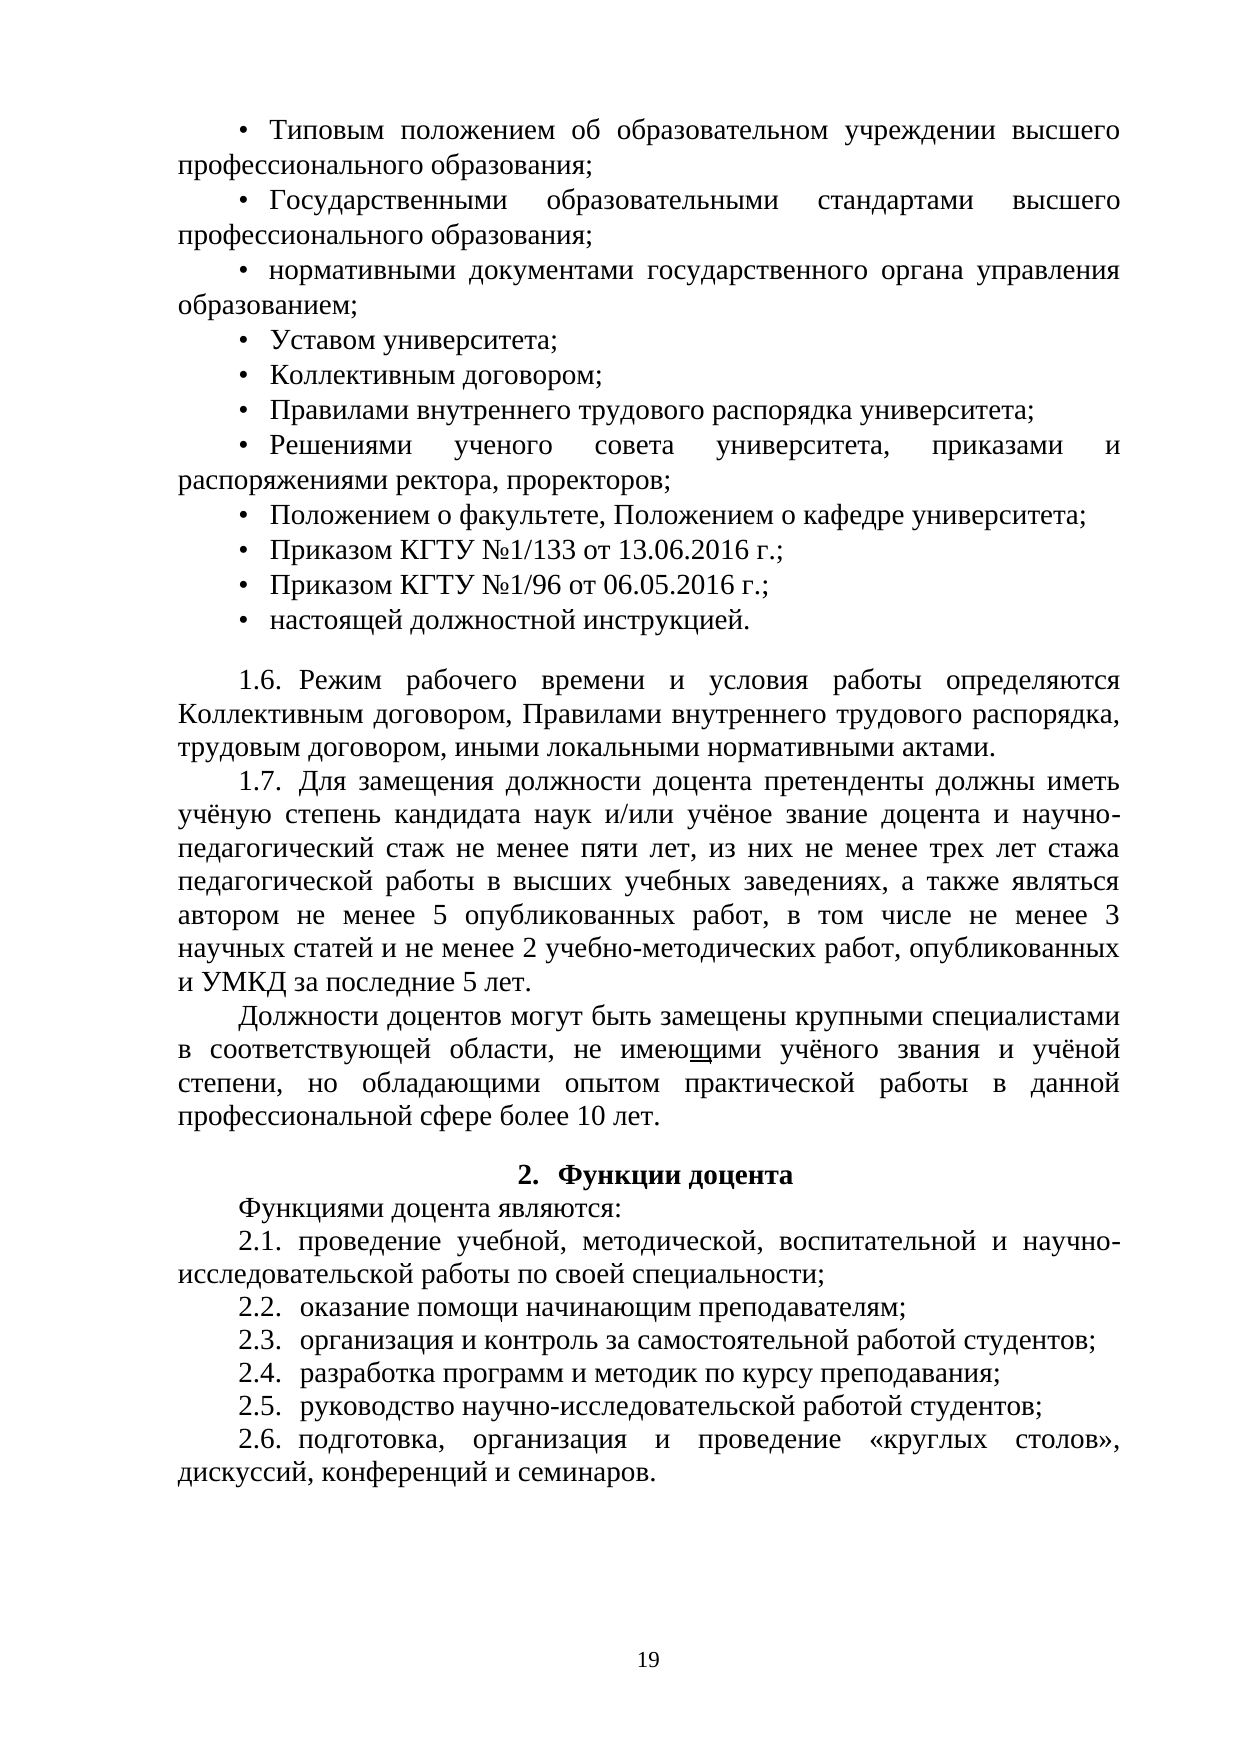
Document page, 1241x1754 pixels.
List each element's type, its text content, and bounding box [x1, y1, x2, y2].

list Режим рабочего времени и условия работы определяются Коллективным договором, Правилами внутреннего трудового распорядка, трудовым договором, иными локальными нормативными актами. [178, 663, 1121, 763]
list Уставом университета; [178, 321, 1162, 356]
list Положением о факультете, Положением о кафедре университета; [178, 496, 1162, 531]
list организация и контроль за самостоятельной работой студентов; [178, 1323, 1162, 1356]
list оказание помощи начинающим преподавателям; [178, 1290, 1162, 1323]
list проведение учебной, методической, воспитательной и научноисследовательской работы по своей специальности; [178, 1224, 1121, 1290]
text Функциями доцента являются: [178, 1191, 1162, 1224]
list Коллективным договором; [178, 356, 1162, 391]
list Функции доцента [517, 1158, 1162, 1191]
list нормативными документами государственного органа управления образованием; [178, 251, 1121, 321]
list разработка программ и методик по курсу преподавания; [178, 1356, 1162, 1389]
list Приказом КГТУ №1/96 от 06.05.2016 г.; [178, 566, 1162, 601]
list Для замещения должности доцента претенденты должны иметь учёную степень кандидата наук и/или учёное звание доцента и научнопедагогический стаж не менее пяти лет, из них не менее трех лет стажа педагогической работы в высших учебных заведениях, а также являться автором не менее 5 опубликованных работ, в том числе не менее 3 научных статей и не менее 2 учебно-методических работ, опубликованных и УМКД за последние 5 лет. [178, 763, 1121, 998]
list Приказом КГТУ №1/133 от 13.06.2016 г.; [178, 531, 1162, 566]
list Государственными образовательными стандартами высшего профессионального образования; [178, 181, 1121, 251]
list Типовым положением об образовательном учреждении высшего профессионального образования; [178, 111, 1121, 181]
text 19 [637, 1649, 659, 1672]
text Должности доцентов могут быть замещены крупными специалистами в соответствующей области, не имеющими учёного звания и учёной степени, но обладающими опытом практической работы в данной профессиональной сфере более 10 лет. [178, 998, 1121, 1132]
list Решениями ученого совета университета, приказами и распоряжениями ректора, проректоров; [178, 426, 1121, 496]
list руководство научно-исследовательской работой студентов; [178, 1389, 1162, 1422]
list подготовка, организация и проведение «круглых столов», дискуссий, конференций и семинаров. [178, 1422, 1121, 1488]
list Правилами внутреннего трудового распорядка университета; [178, 391, 1162, 426]
list настоящей должностной инструкцией. [178, 601, 1162, 636]
